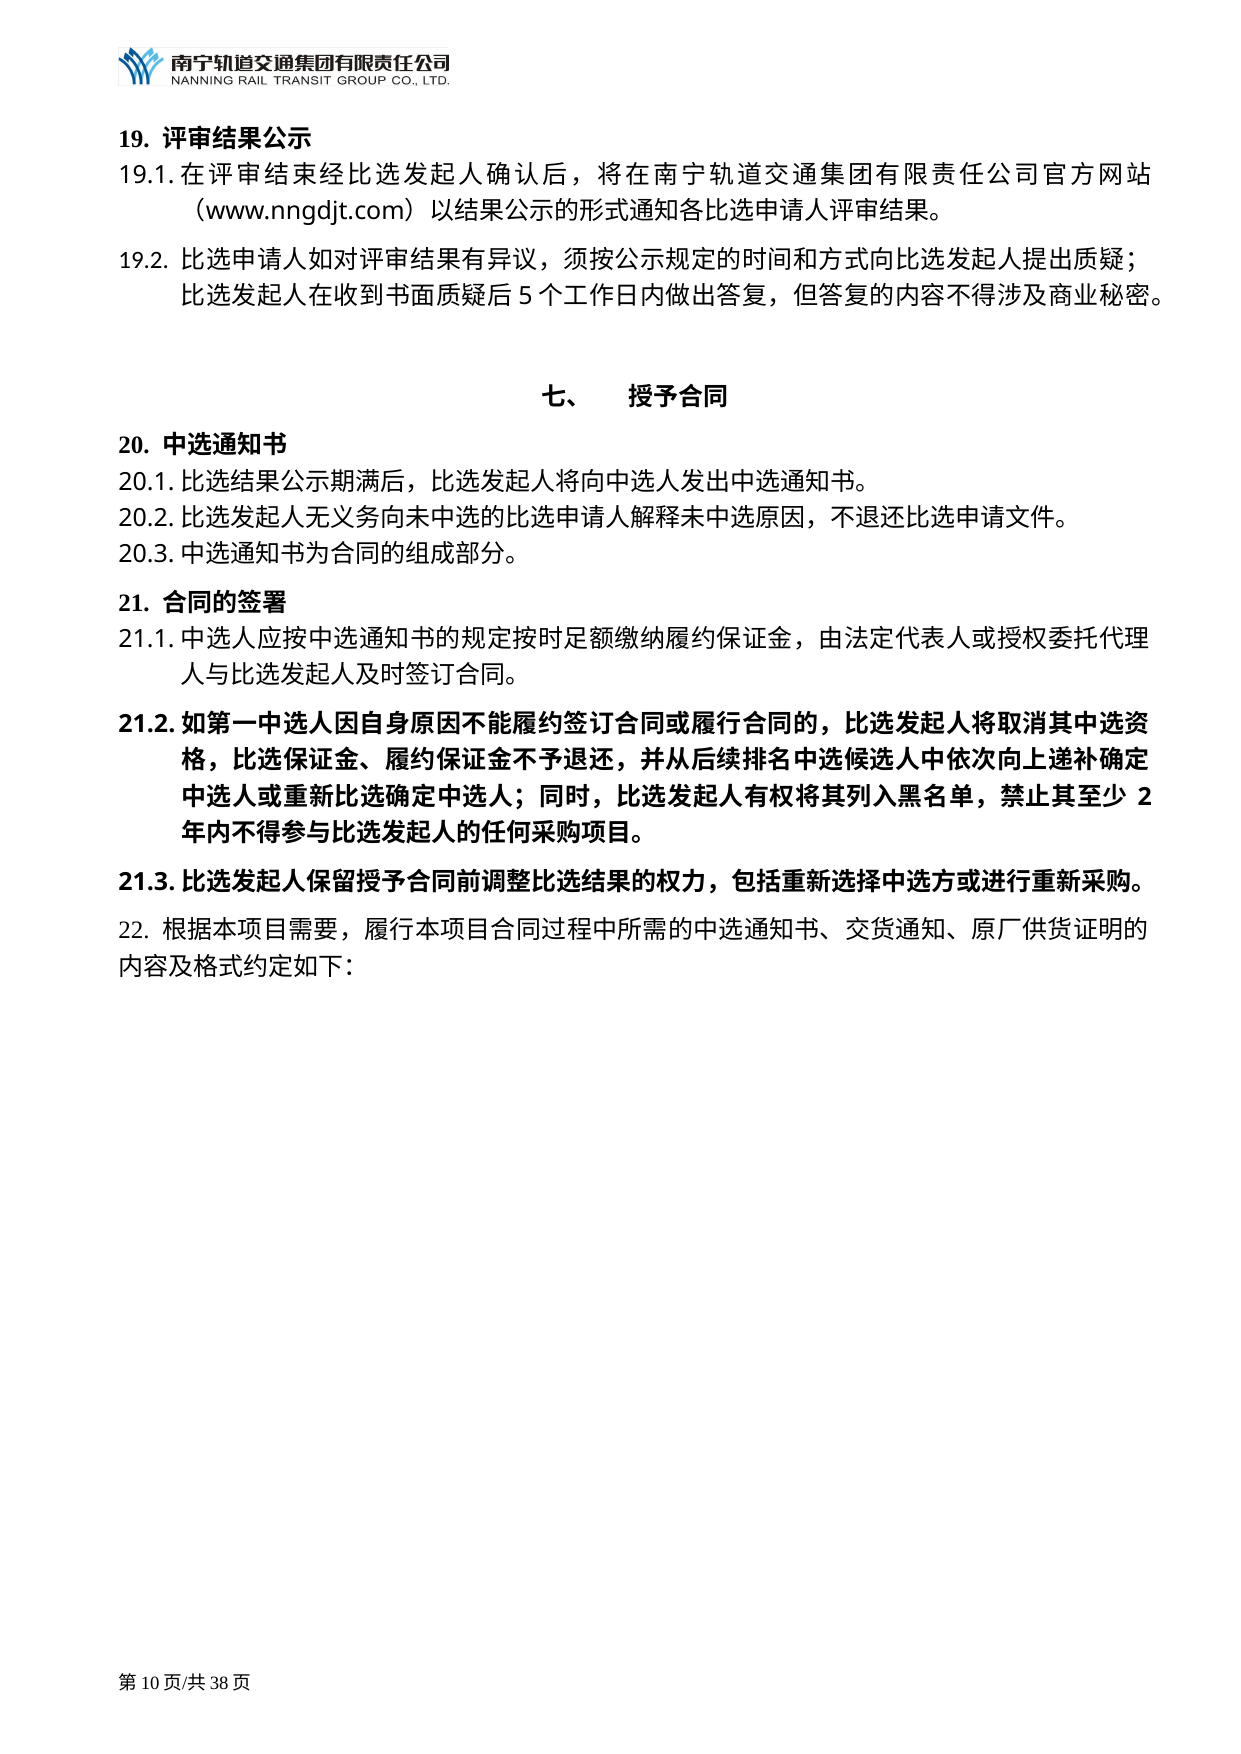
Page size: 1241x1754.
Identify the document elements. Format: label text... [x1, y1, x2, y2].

list 比选发起人无义务向未中选的比选申请人解释未中选原因，不退还比选申请文件。 [118, 497, 1152, 533]
subtitle 合同的签署 [118, 582, 1152, 618]
list 比选结果公示期满后，比选发起人将向中选人发出中选通知书。 [118, 461, 1152, 497]
list 在评审结束经比选发起人确认后，将在南宁轨道交通集团有限责任公司官方网站（www.nngdjt.com）以结果公示的形式通知各比选申请人评审结果。 [118, 154, 1152, 227]
list 比选发起人保留授予合同前调整比选结果的权力，包括重新选择中选方或进行重新采购。 [118, 861, 1152, 897]
subtitle 授予合同 [118, 376, 1152, 412]
list 中选人应按中选通知书的规定按时足额缴纳履约保证金，由法定代表人或授权委托代理人与比选发起人及时签订合同。 [118, 618, 1152, 691]
list 比选申请人如对评审结果有异议，须按公示规定的时间和方式向比选发起人提出质疑；比选发起人在收到书面质疑后5个工作日内做出答复，但答复的内容不得涉及商业秘密。 [118, 239, 1152, 338]
subtitle 评审结果公示 [118, 118, 1152, 154]
list 如第一中选人因自身原因不能履约签订合同或履行合同的，比选发起人将取消其中选资格，比选保证金、履约保证金不予退还，并从后续排名中选候选人中依次向上递补确定中选人或重新比选确定中选人；同时，比选发起人有权将其列入黑名单，禁止其至少2年内不得参与比选发起人的任何采购项目。 [118, 703, 1152, 848]
picture [118, 47, 449, 86]
list 中选通知书为合同的组成部分。 [118, 533, 1152, 570]
subtitle 中选通知书 [118, 425, 1152, 461]
subtitle 根据本项目需要，履行本项目合同过程中所需的中选通知书、交货通知、原厂供货证明的内容及格式约定如下： [118, 910, 1152, 982]
